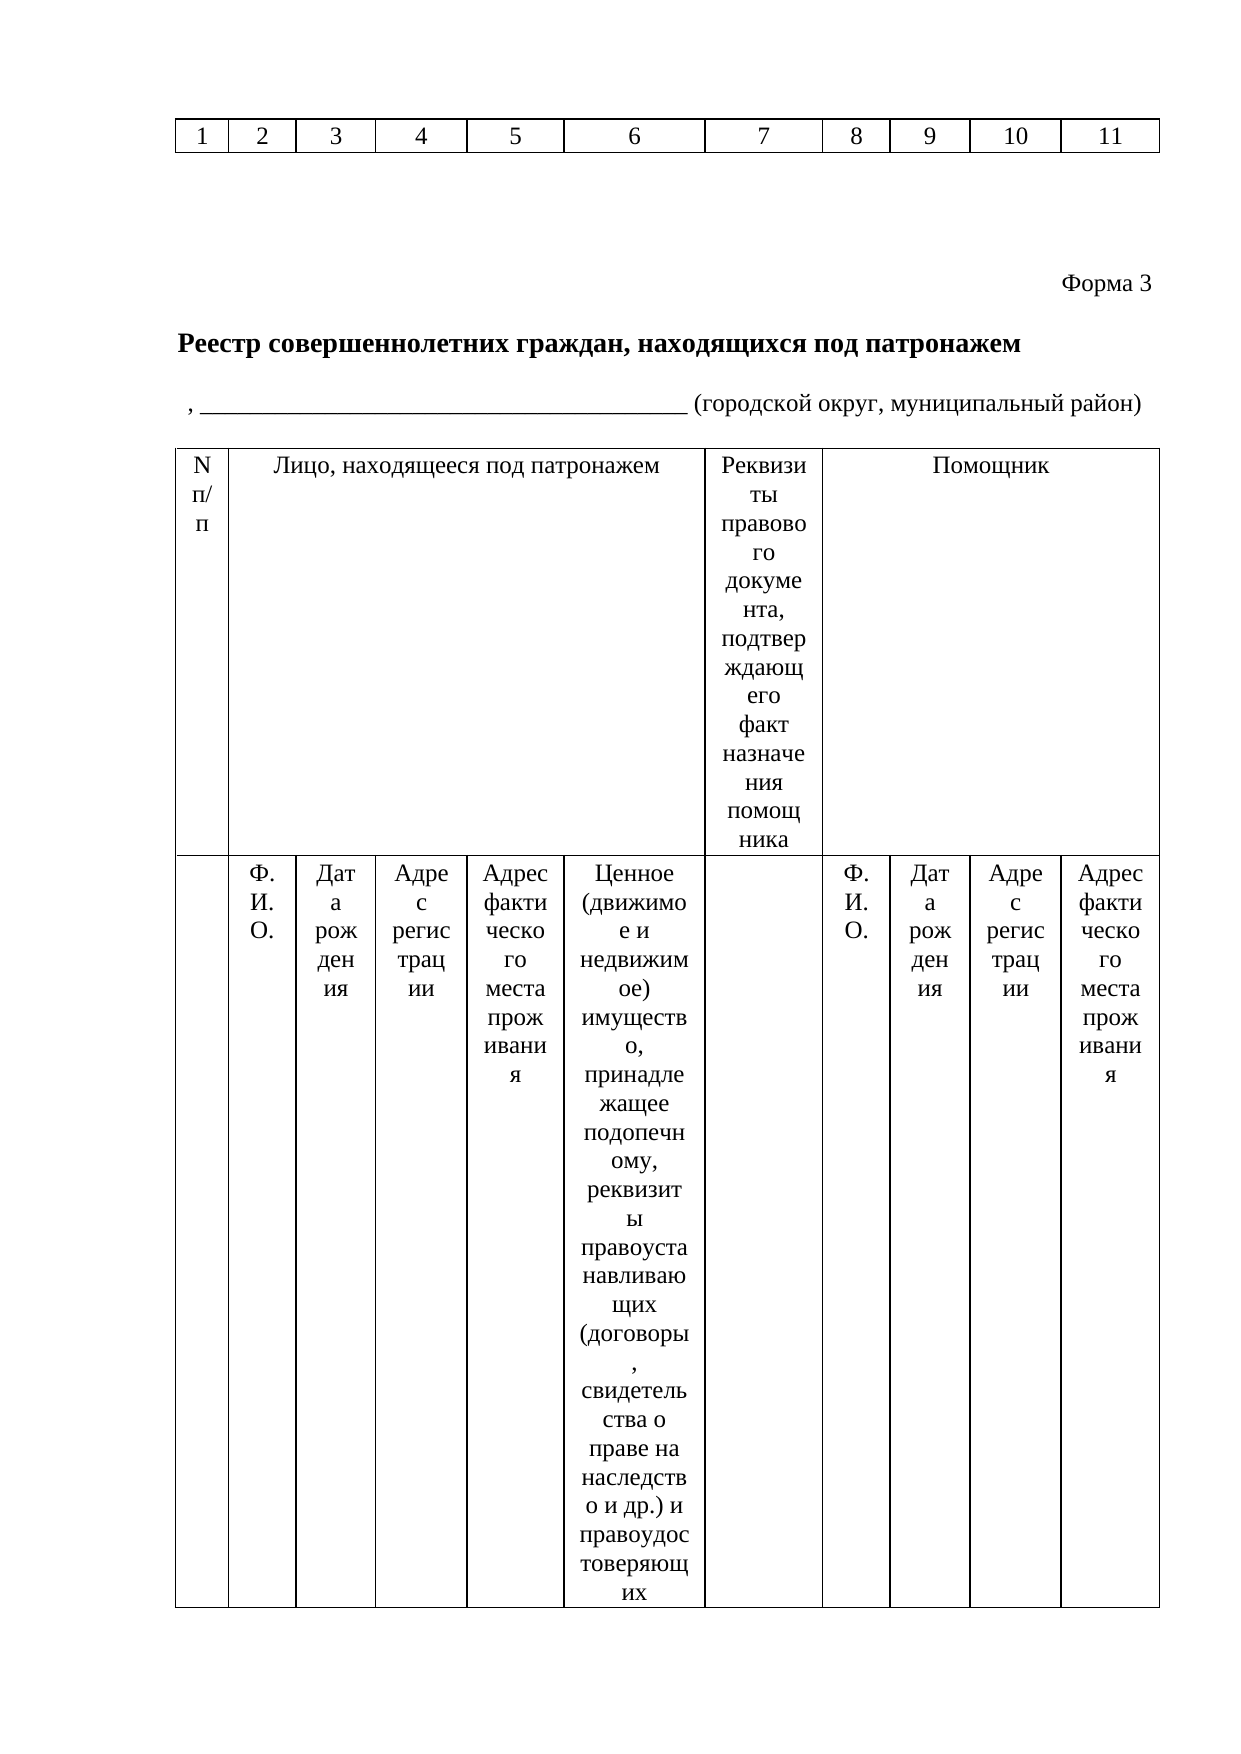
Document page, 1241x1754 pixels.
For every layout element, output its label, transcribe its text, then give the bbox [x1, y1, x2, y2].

table_cell Адрес регистрации [376, 856, 466, 1607]
table_cell 6 [565, 120, 704, 152]
table_cell 3 [297, 120, 375, 152]
text Форма 3 [177, 182, 1152, 297]
table_cell Дата рождения [297, 856, 375, 1607]
table_cell [706, 856, 822, 1607]
table_cell Реквизиты правового документа, подтверждающего факт назначения помощника [706, 449, 822, 855]
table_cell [1062, 856, 1159, 1607]
table_cell [176, 856, 228, 1607]
table_cell Ф.И.О. [823, 856, 889, 1607]
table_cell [565, 856, 704, 1607]
table_cell Адрес регистрации [971, 856, 1060, 1607]
table_cell 8 [823, 120, 889, 152]
table_cell 1 [176, 120, 228, 152]
table_cell Дата рождения [891, 856, 969, 1607]
table_cell Помощник [823, 449, 1159, 855]
text , _______________________________________ (городской округ, муниципальный район) [177, 388, 1152, 417]
table_cell 11 [1062, 120, 1159, 152]
table_cell 7 [706, 120, 822, 152]
table_cell 2 [229, 120, 295, 152]
text Реестр совершеннолетних граждан, находящихся под патронажем [177, 326, 1152, 359]
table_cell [468, 856, 563, 1607]
table_cell N п/п [176, 449, 228, 855]
table_cell 5 [468, 120, 563, 152]
table_cell 9 [891, 120, 969, 152]
table_cell 10 [971, 120, 1060, 152]
table_cell Лицо, находящееся под патронажем [229, 449, 704, 855]
table_cell 4 [376, 120, 466, 152]
table_cell Ф.И.О. [229, 856, 295, 1607]
